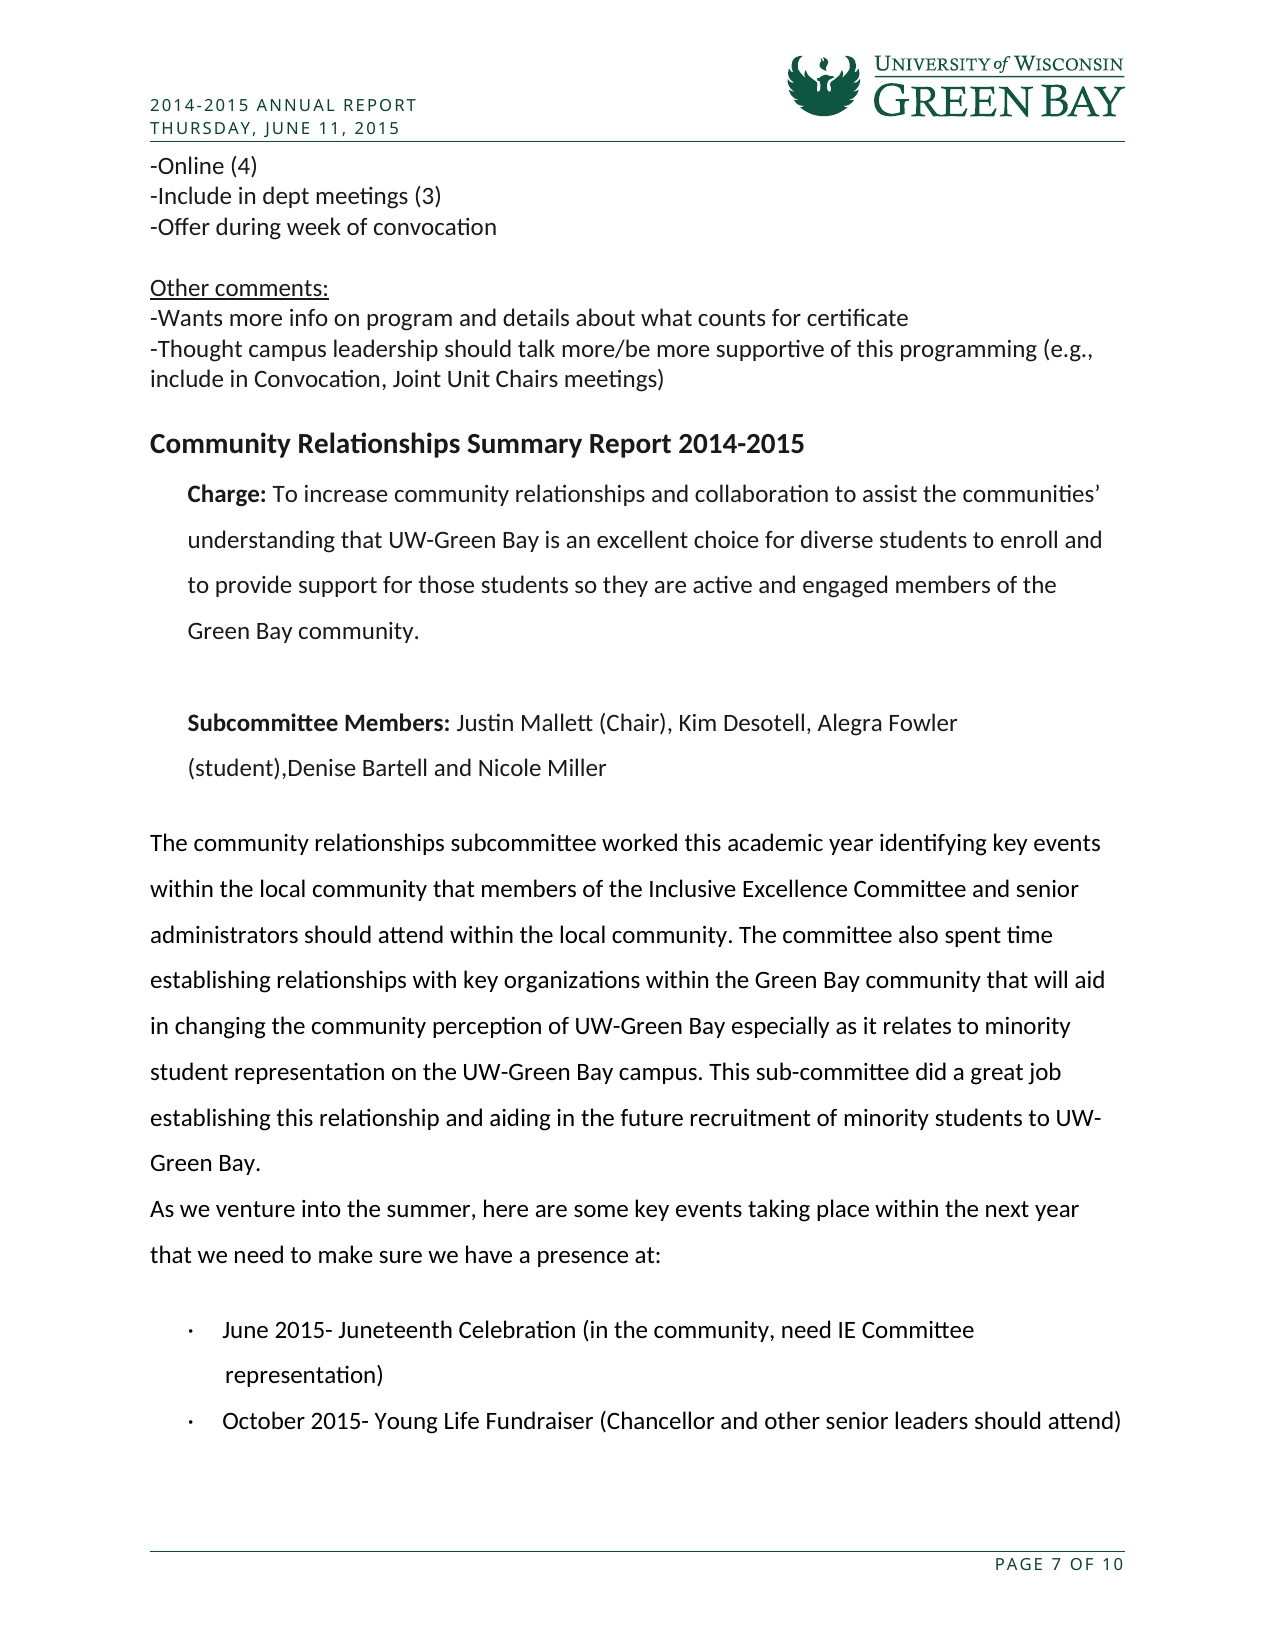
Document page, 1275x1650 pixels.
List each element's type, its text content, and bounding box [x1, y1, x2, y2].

list · June 2015- Juneteenth Celebration (in the community, need IE Committee representation) [187, 1314, 1125, 1390]
text Other comments: [150, 272, 1125, 303]
text -Include in dept meetings (3) [150, 181, 1125, 211]
text Subcommittee Members: Justin Mallett (Chair), Kim Desotell, Alegra Fowler (student),Denise Bartell and Nicole Miller [187, 707, 1125, 783]
text The community relationships subcommittee worked this academic year identifying key events within the local community that members of the Inclusive Excellence Committee and senior administrators should attend within the local community. The committee also spent time establishing relationships with key organizations within the Green Bay community that will aid in changing the community perception of UW-Green Bay especially as it relates to minority student representation on the UW-Green Bay campus. This sub-committee did a great job establishing this relationship and aiding in the future recruitment of minority students to UW-Green Bay. [150, 827, 1125, 1178]
text -Online (4) [150, 150, 1125, 181]
text As we venture into the summer, here are some key events taking place within the next year that we need to make sure we have a presence at: [150, 1193, 1125, 1269]
list · October 2015- Young Life Fundraiser (Chancellor and other senior leaders should attend) [187, 1405, 1125, 1436]
text Charge: To increase community relationships and collaboration to assist the communities’ understanding that UW-Green Bay is an excellent choice for diverse students to enroll and to provide support for those students so they are active and engaged members of the Green Bay community. [187, 478, 1125, 646]
text -Offer during week of convocation [150, 211, 1125, 242]
text Community Relationships Summary Report 2014-2015 [150, 425, 1125, 460]
text -Thought campus leadership should talk more/be more supportive of this programming (e.g., include in Convocation, Joint Unit Chairs meetings) [150, 333, 1125, 394]
text -Wants more info on program and details about what counts for certificate [150, 303, 1125, 333]
